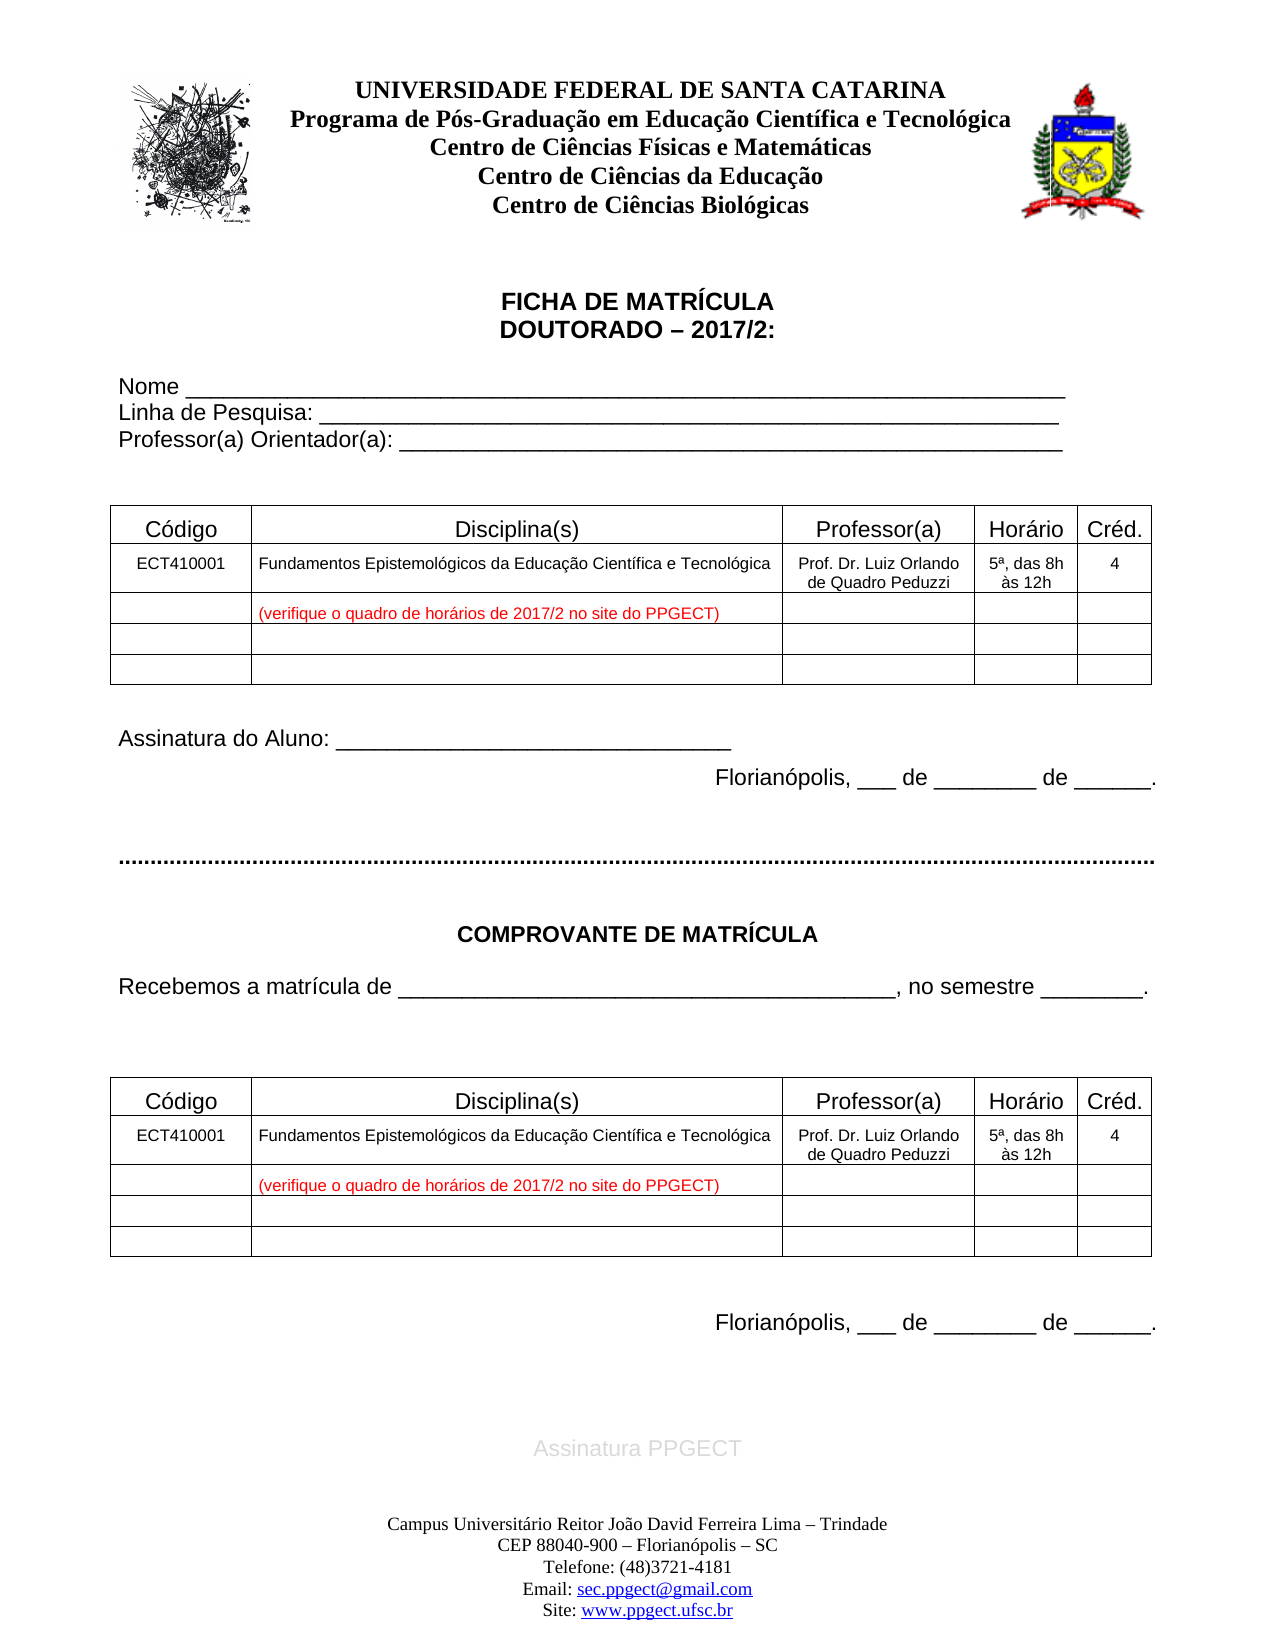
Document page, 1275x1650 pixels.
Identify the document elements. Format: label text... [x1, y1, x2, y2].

table_cell [783, 593, 974, 623]
table_cell Fundamentos Epistemológicos da Educação Científica e Tecnológica [252, 1116, 782, 1164]
text DOUTORADO – 2017/2: [118, 315, 1157, 344]
table_cell Prof. Dr. Luiz Orlando de Quadro Peduzzi [783, 544, 974, 592]
table_cell [111, 655, 251, 684]
table_cell ECT410001 [111, 544, 251, 592]
table_cell 4 [1078, 544, 1151, 592]
table_cell [975, 1227, 1077, 1256]
text COMPROVANTE DE MATRÍCULA [118, 921, 1157, 947]
table_cell [783, 1227, 974, 1256]
table_cell [111, 1196, 251, 1226]
table_cell [783, 655, 974, 684]
table_cell [975, 624, 1077, 653]
text Linha de Pesquisa: __________________________________________________________ [118, 399, 1157, 426]
text ................................................................................................................................................................... [118, 843, 1157, 869]
text FICHA DE MATRÍCULA [118, 287, 1157, 315]
table_cell 5ª, das 8h às 12h [975, 544, 1077, 592]
table_cell [783, 1196, 974, 1226]
table_header Professor(a) [783, 506, 974, 542]
table_cell [1078, 1165, 1151, 1195]
table_cell (verifique o quadro de horários de 2017/2 no site do PPGECT) [252, 593, 782, 623]
text Florianópolis, ___ de ________ de ______. [118, 1309, 1157, 1336]
subtitle Nome _____________________________________________________________________ [118, 373, 1157, 399]
table_cell [252, 1196, 782, 1226]
table_cell 4 [1078, 1116, 1151, 1164]
table_cell [111, 1165, 251, 1195]
table_header Código [111, 1078, 251, 1114]
table_cell [783, 624, 974, 653]
table_cell [1078, 624, 1151, 653]
table_header Disciplina(s) [252, 1078, 782, 1114]
table_cell [975, 655, 1077, 684]
table_cell [1078, 1227, 1151, 1256]
table_cell [252, 655, 782, 684]
text Assinatura PPGECT [118, 1435, 1157, 1461]
table_cell ECT410001 [111, 1116, 251, 1164]
table_header Professor(a) [783, 1078, 974, 1114]
table_header Créd. [1078, 1078, 1151, 1114]
text Recebemos a matrícula de _______________________________________, no semestre ________. [118, 973, 1157, 999]
picture [1051, 76, 1155, 227]
table_cell [111, 624, 251, 653]
table_cell (verifique o quadro de horários de 2017/2 no site do PPGECT) [252, 1165, 782, 1195]
text Assinatura do Aluno: _______________________________ [118, 724, 1157, 751]
table_cell [975, 593, 1077, 623]
table_header Créd. [1078, 506, 1151, 542]
table_header Horário [975, 506, 1077, 542]
table_cell [252, 1227, 782, 1256]
table_header Código [111, 506, 251, 542]
text Professor(a) Orientador(a): ____________________________________________________ [118, 426, 1157, 452]
table_header Horário [975, 1078, 1077, 1114]
table_cell [975, 1165, 1077, 1195]
table_cell [783, 1165, 974, 1195]
table_cell Fundamentos Epistemológicos da Educação Científica e Tecnológica [252, 544, 782, 592]
table_cell [975, 1196, 1077, 1226]
table_cell [1078, 1196, 1151, 1226]
text Florianópolis, ___ de ________ de ______. [709, 764, 1157, 790]
table_cell [1078, 593, 1151, 623]
table_cell [111, 593, 251, 623]
table_cell 5ª, das 8h às 12h [975, 1116, 1077, 1164]
picture [1014, 76, 1050, 227]
table_cell Prof. Dr. Luiz Orlando de Quadro Peduzzi [783, 1116, 974, 1164]
table_header Disciplina(s) [252, 506, 782, 542]
table_cell [252, 624, 782, 653]
table_cell [111, 1227, 251, 1256]
picture [118, 75, 251, 231]
table_cell [1078, 655, 1151, 684]
